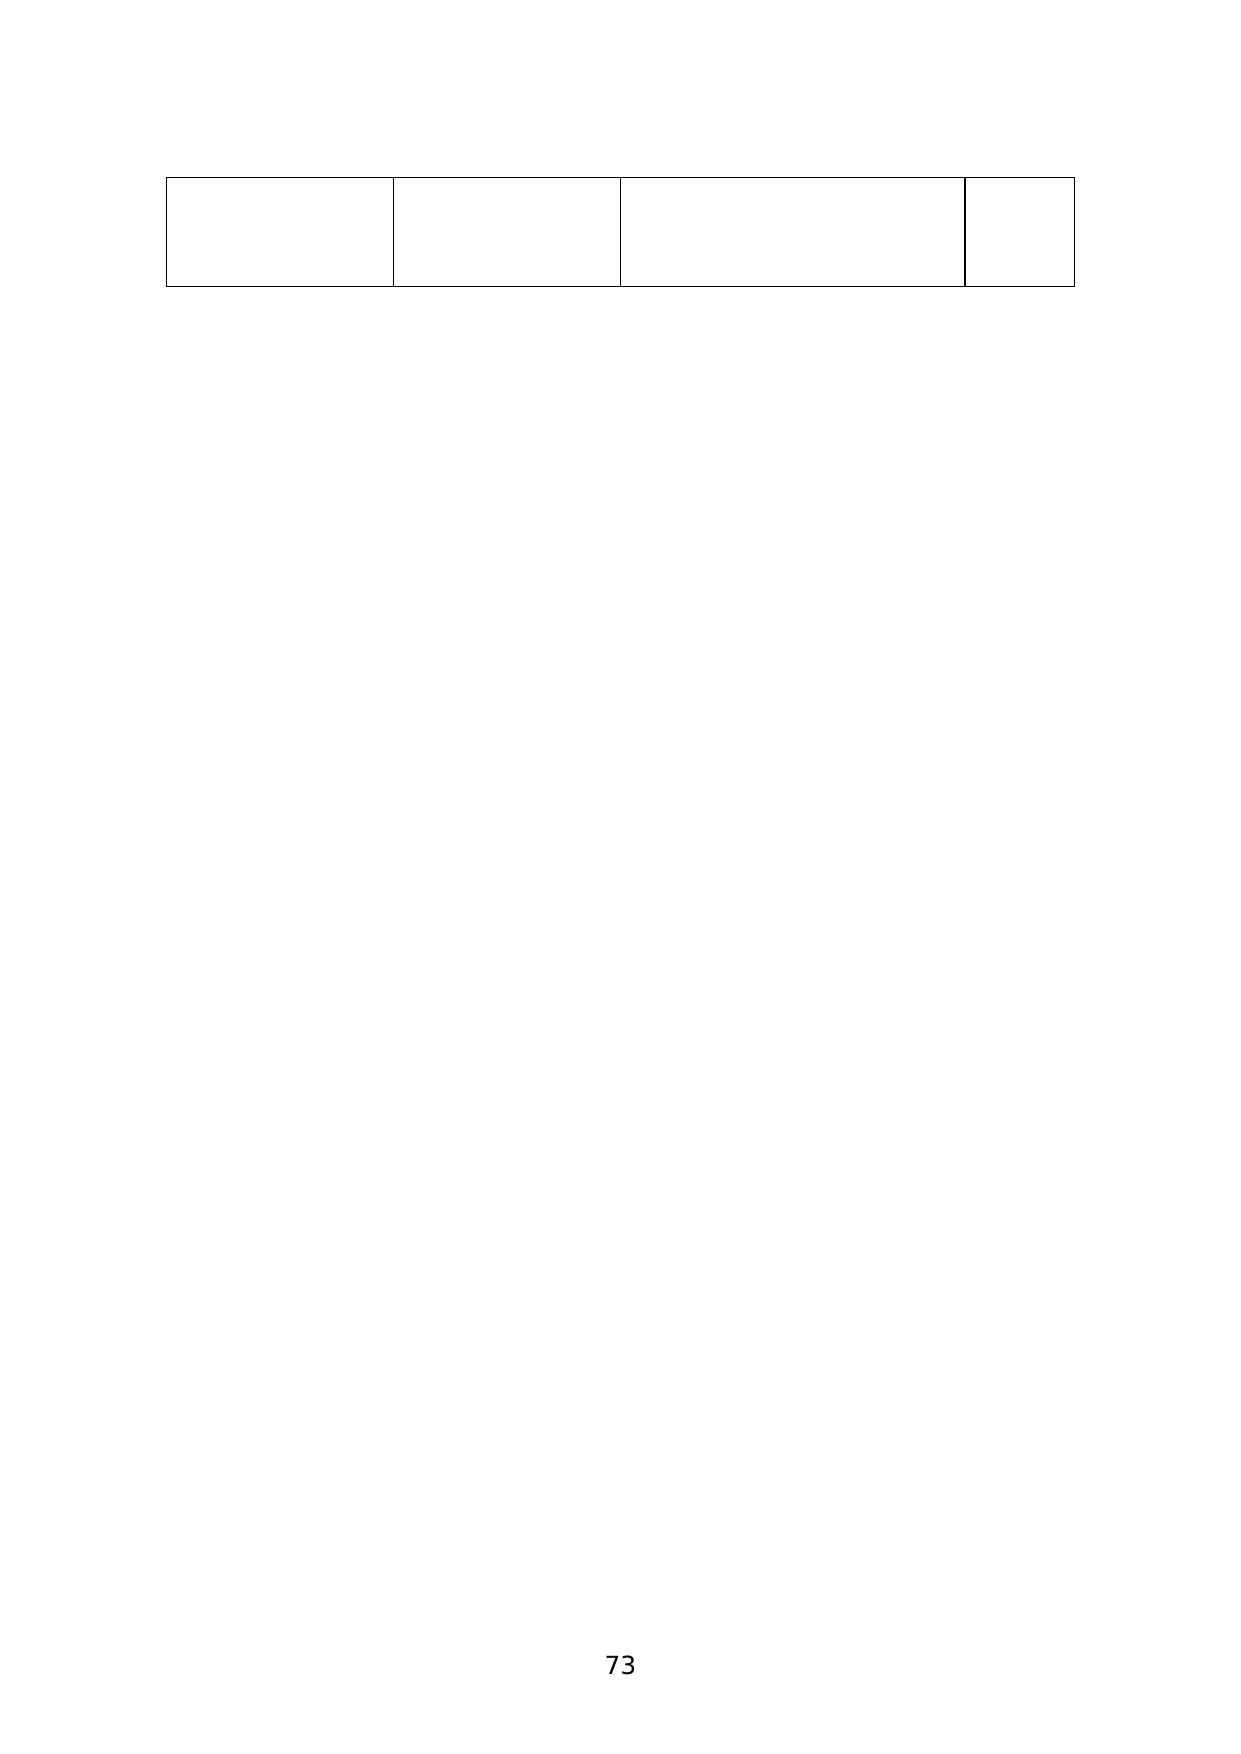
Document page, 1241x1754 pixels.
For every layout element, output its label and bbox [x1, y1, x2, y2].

table_cell [394, 178, 620, 286]
table_cell [167, 178, 393, 286]
table_cell [621, 178, 964, 286]
table_cell [966, 178, 1074, 286]
